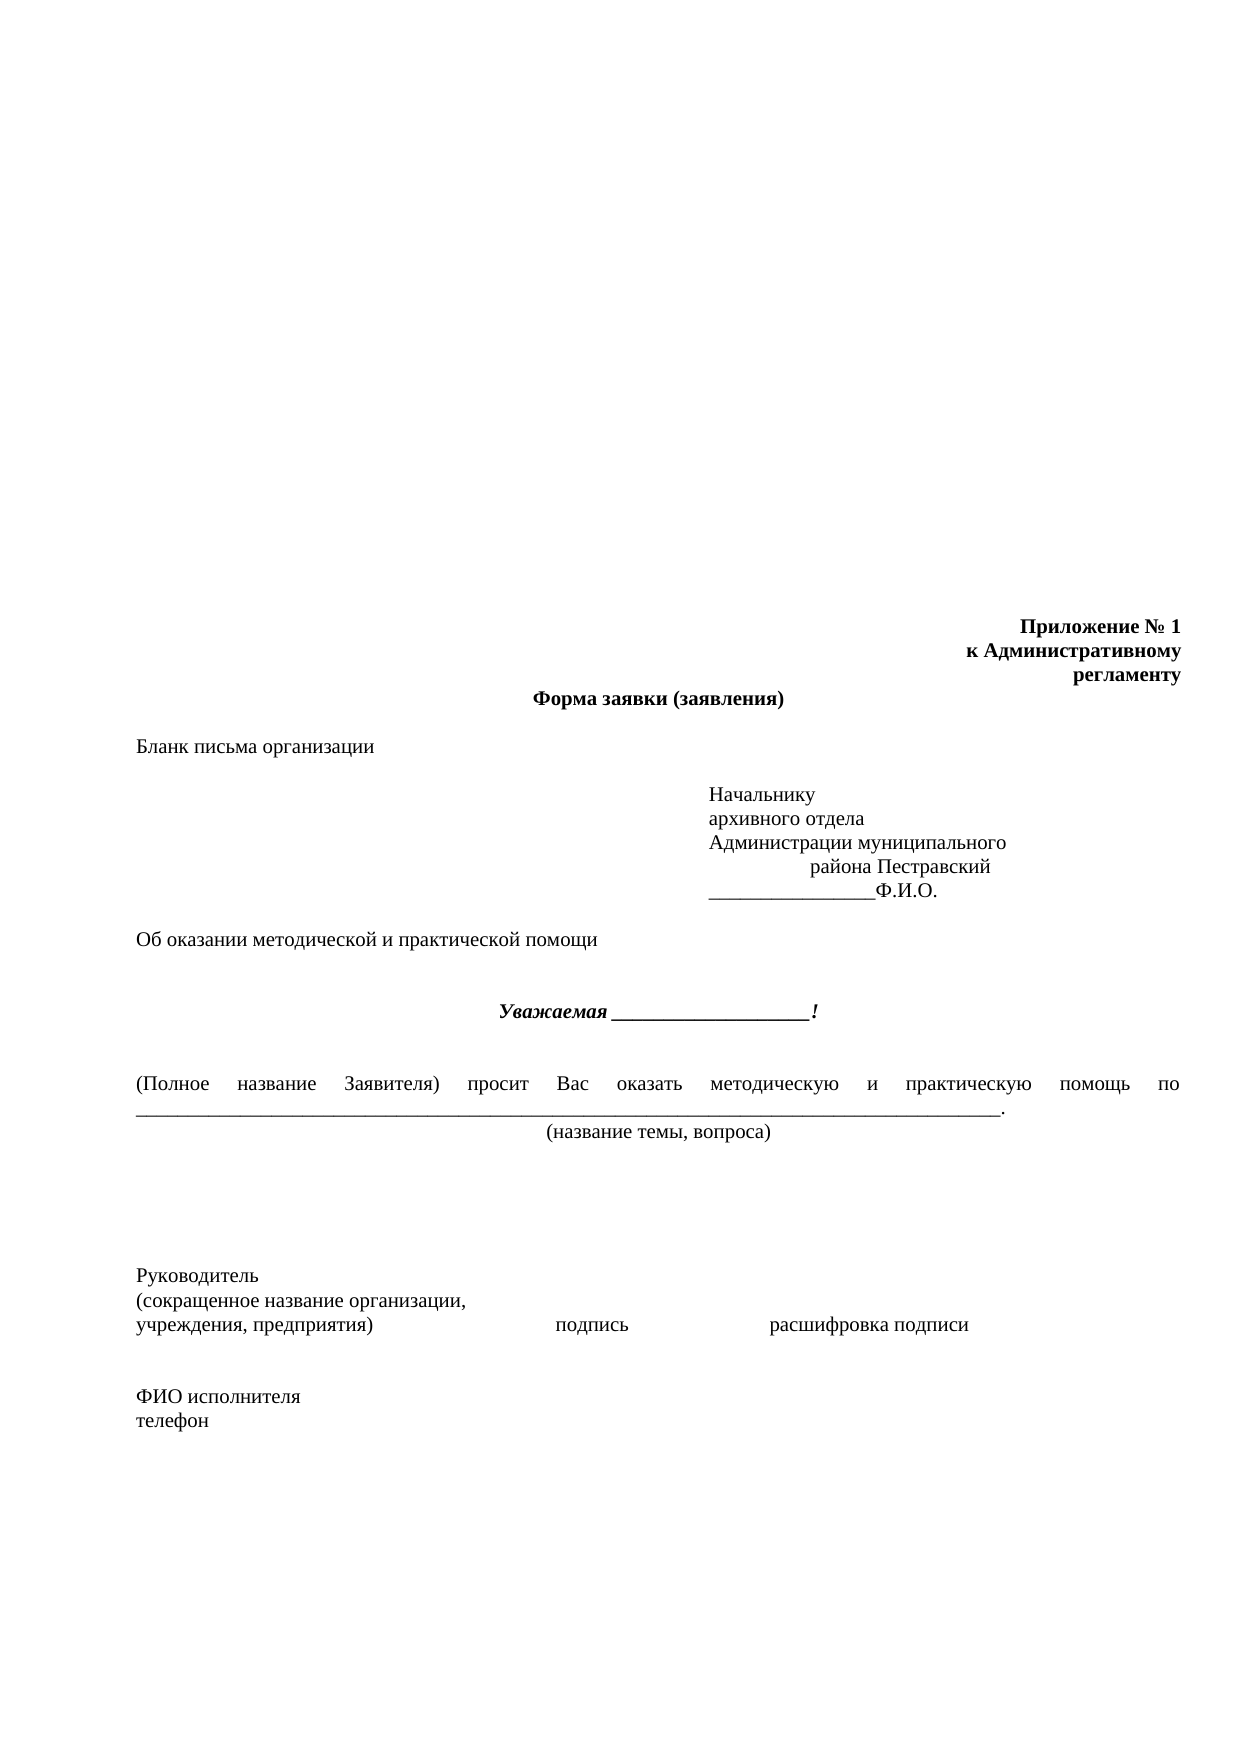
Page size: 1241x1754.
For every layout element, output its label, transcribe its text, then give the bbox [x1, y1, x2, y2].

text (Полное название Заявителя) просит Вас оказать методическую и практическую помощь по ___________________________________________________________________________________. [136, 1071, 1181, 1119]
text Администрации муниципального [136, 830, 1181, 854]
text учреждения, предприятия) подпись расшифровка подписи [136, 1312, 1181, 1336]
text Форма заявки (заявления) [136, 686, 1181, 710]
text (название темы, вопроса) [136, 1119, 1181, 1143]
text архивного отдела [136, 806, 1181, 830]
text Уважаемая ___________________! [136, 999, 1181, 1023]
text Об оказании методической и практической помощи [136, 927, 1181, 951]
text Начальнику [136, 782, 1181, 806]
text ФИО исполнителя [136, 1384, 1181, 1408]
text района Пестравский [136, 854, 1181, 878]
text регламенту [756, 662, 1181, 686]
text к Административному [756, 638, 1181, 662]
text ________________Ф.И.О. [136, 878, 1181, 902]
text Руководитель [136, 1263, 1181, 1287]
text телефон [136, 1408, 1181, 1432]
text Приложение № 1 [756, 614, 1181, 638]
text (сокращенное название организации, [136, 1287, 1181, 1312]
text Бланк письма организации [136, 734, 1181, 758]
